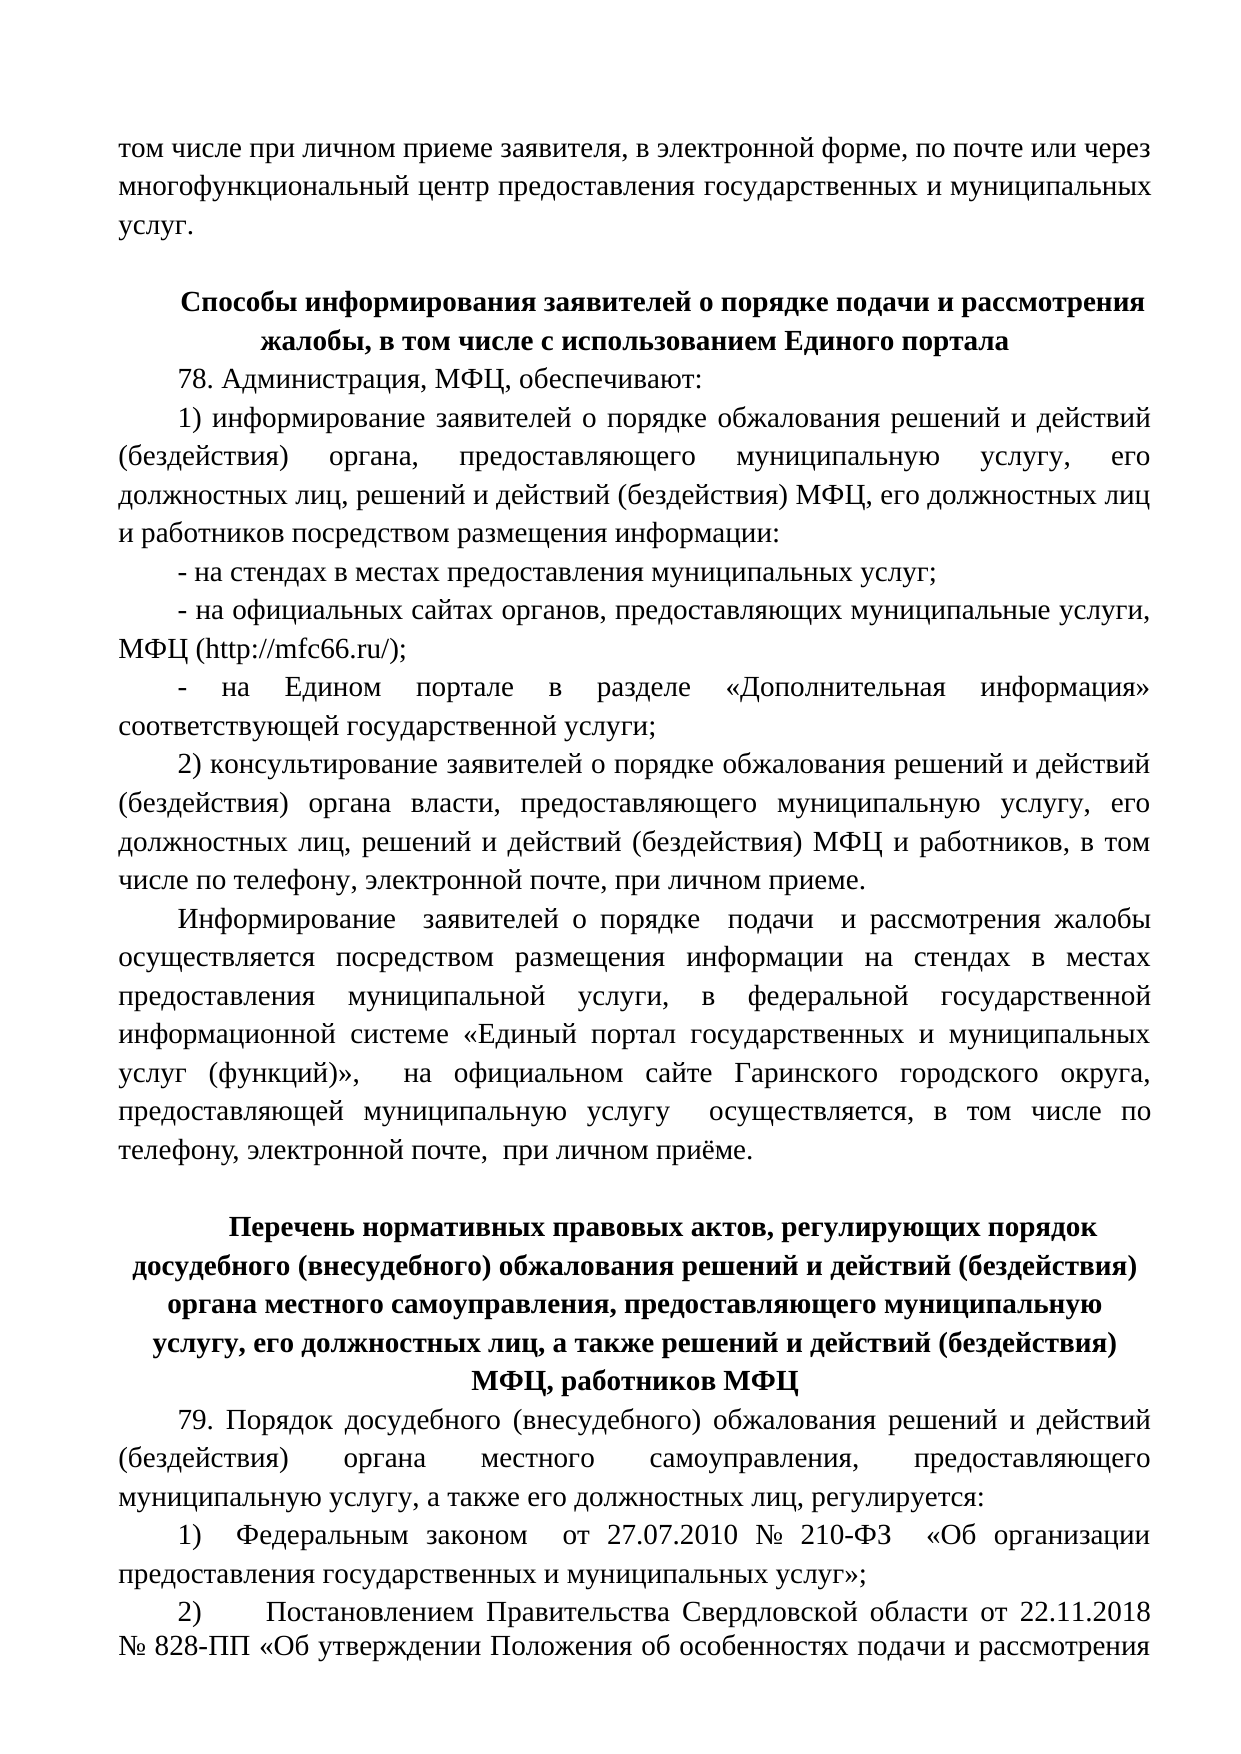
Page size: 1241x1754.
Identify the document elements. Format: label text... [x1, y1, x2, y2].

text - на стендах в местах предоставления муниципальных услуг; [118, 554, 1152, 587]
text Перечень нормативных правовых актов, регулирующих порядок досудебного (внесудебного) обжалования решений и действий (бездействия) органа местного самоуправления, предоставляющего муниципальную услугу, его должностных лиц, а также решений и действий (бездействия) МФЦ, работников МФЦ [118, 1209, 1152, 1397]
text 1) информирование заявителей о порядке обжалования решений и действий (бездействия) органа, предоставляющего муниципальную услугу, его должностных лиц, решений и действий (бездействия) МФЦ, его должностных лиц и работников посредством размещения информации: [118, 400, 1152, 549]
text - на Едином портале в разделе «Дополнительная информация» соответствующей государственной услуги; [118, 669, 1152, 742]
text 78. Администрация, МФЦ, обеспечивают: [118, 361, 1226, 395]
text Способы информирования заявителей о порядке подачи и рассмотрения жалобы, в том числе с использованием Единого портала [118, 284, 1152, 356]
text - на официальных сайтах органов, предоставляющих муниципальные услуги, МФЦ (http://mfc66.ru/); [118, 592, 1152, 664]
text 2) консультирование заявителей о порядке обжалования решений и действий (бездействия) органа власти, предоставляющего муниципальную услугу, его должностных лиц, решений и действий (бездействия) МФЦ и работников, в том числе по телефону, электронной почте, при личном приеме. [118, 747, 1152, 896]
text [118, 130, 1152, 241]
text 1) Федеральным законом от 27.07.2010 № 210-ФЗ «Об организации предоставления государственных и муниципальных услуг»; [118, 1517, 1152, 1589]
text 79. Порядок досудебного (внесудебного) обжалования решений и действий (бездействия) органа местного самоуправления, предоставляющего муниципальную услугу, а также его должностных лиц, регулируется: [118, 1402, 1152, 1512]
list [118, 1594, 1152, 1662]
text Информирование заявителей о порядке подачи и рассмотрения жалобы осуществляется посредством размещения информации на стендах в местах предоставления муниципальной услуги, в федеральной государственной информационной системе «Единый портал государственных и муниципальных услуг (функций)», на официальном сайте Гаринского городского округа, предоставляющей муниципальную услугу осуществляется, в том числе по телефону, электронной почте, при личном приёме. [118, 901, 1152, 1166]
